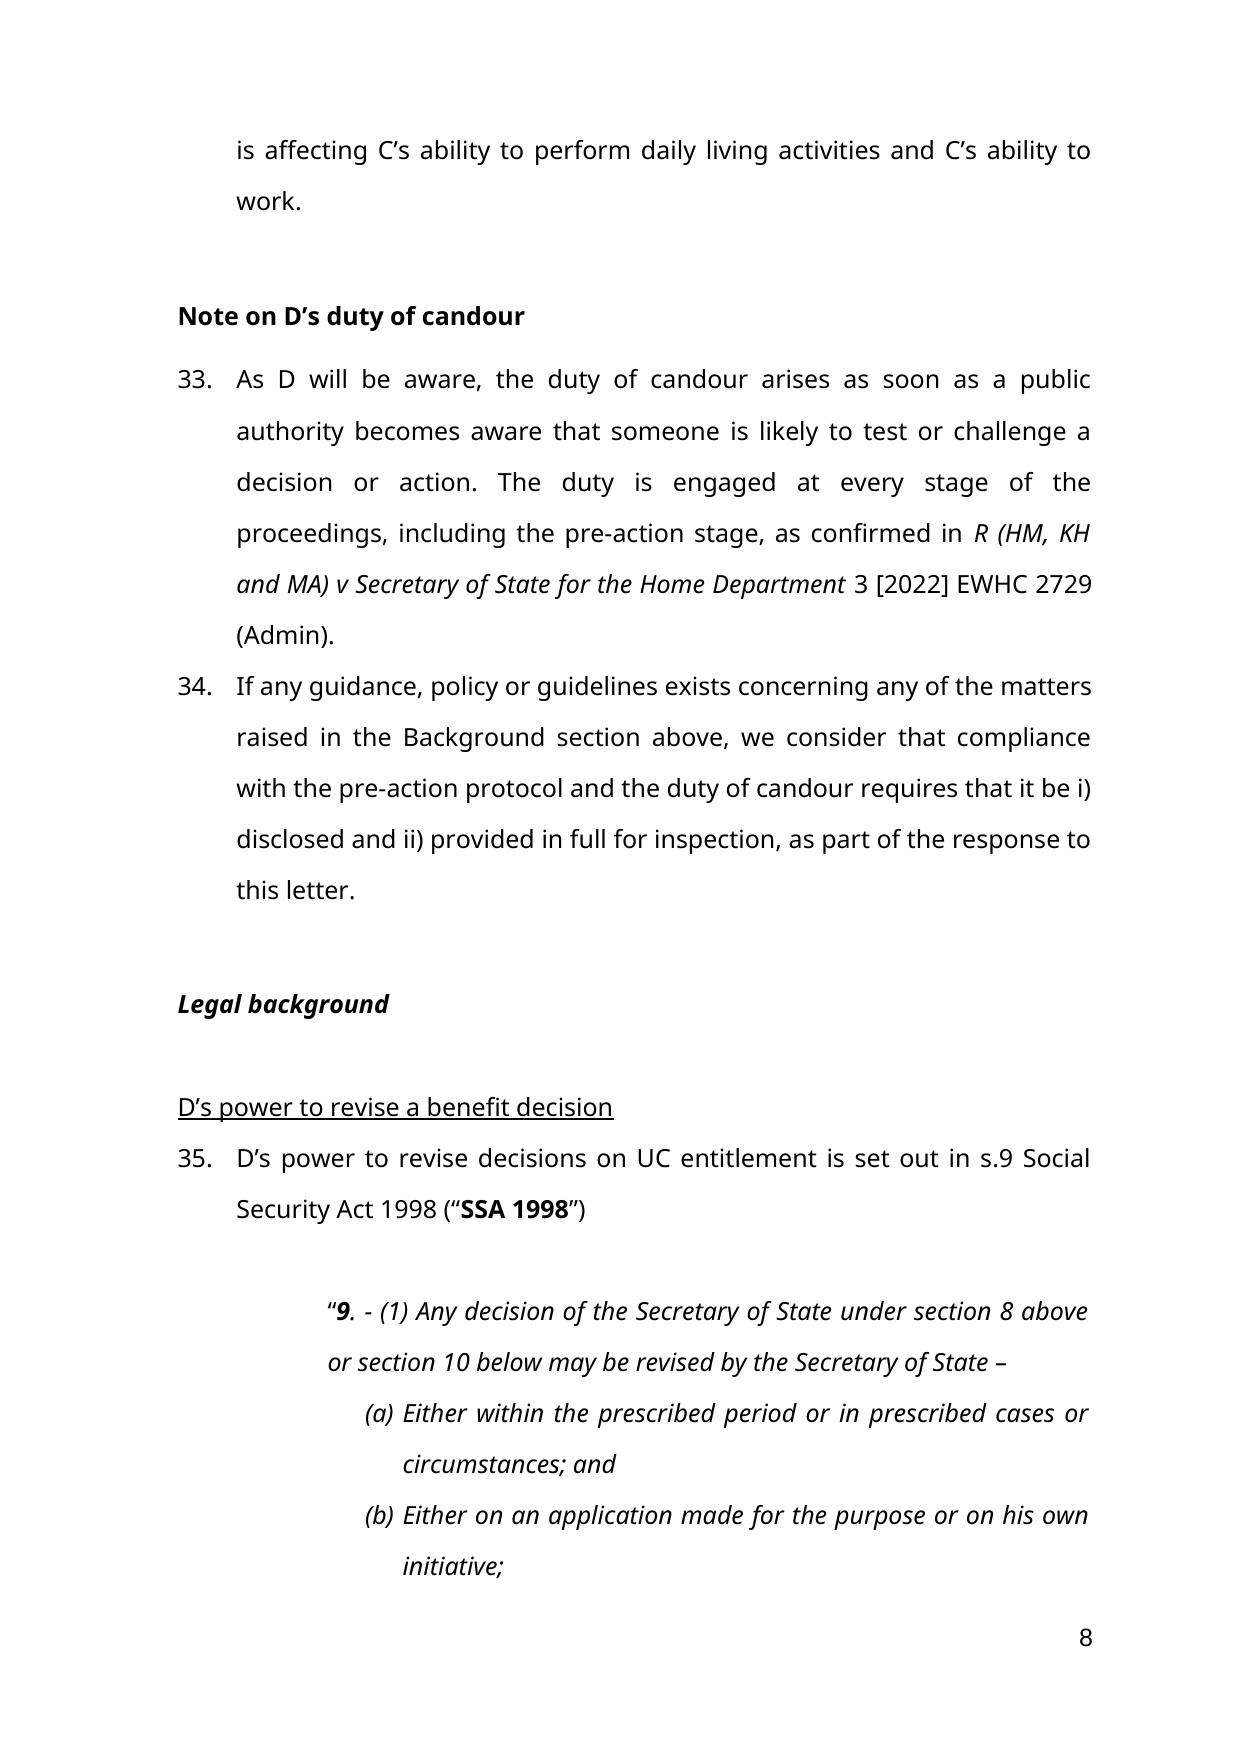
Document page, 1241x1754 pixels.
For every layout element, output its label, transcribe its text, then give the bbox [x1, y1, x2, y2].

list If any guidance, policy or guidelines exists concerning any of the matters raised in the Background section above, we consider that compliance with the pre-action protocol and the duty of candour requires that it be i) disclosed and ii) provided in full for inspection, as part of the response to this letter. [177, 668, 1093, 907]
list As D will be aware, the duty of candour arises as soon as a public authority becomes aware that someone is likely to test or challenge a decision or action. The duty is engaged at every stage of the proceedings, including the pre-action stage, as confirmed in R (HM, KH and MA) v Secretary of State for the Home Department 3 [2022] EWHC 2729 (Admin). [177, 362, 1093, 651]
text D’s power to revise a benefit decision [177, 1089, 1093, 1123]
list Either within the prescribed period or in prescribed cases or circumstances; and [365, 1395, 1093, 1481]
text Note on D’s duty of candour [177, 298, 1093, 333]
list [177, 133, 1093, 218]
text Legal background [177, 987, 1093, 1021]
text “9. - (1) Any decision of the Secretary of State under section 8 above or section 10 below may be revised by the Secretary of State – [327, 1293, 1093, 1378]
list Either on an application made for the purpose or on his own initiative; [365, 1497, 1093, 1583]
list D’s power to revise decisions on UC entitlement is set out in s.9 Social Security Act 1998 (“SSA 1998”) [177, 1140, 1093, 1225]
